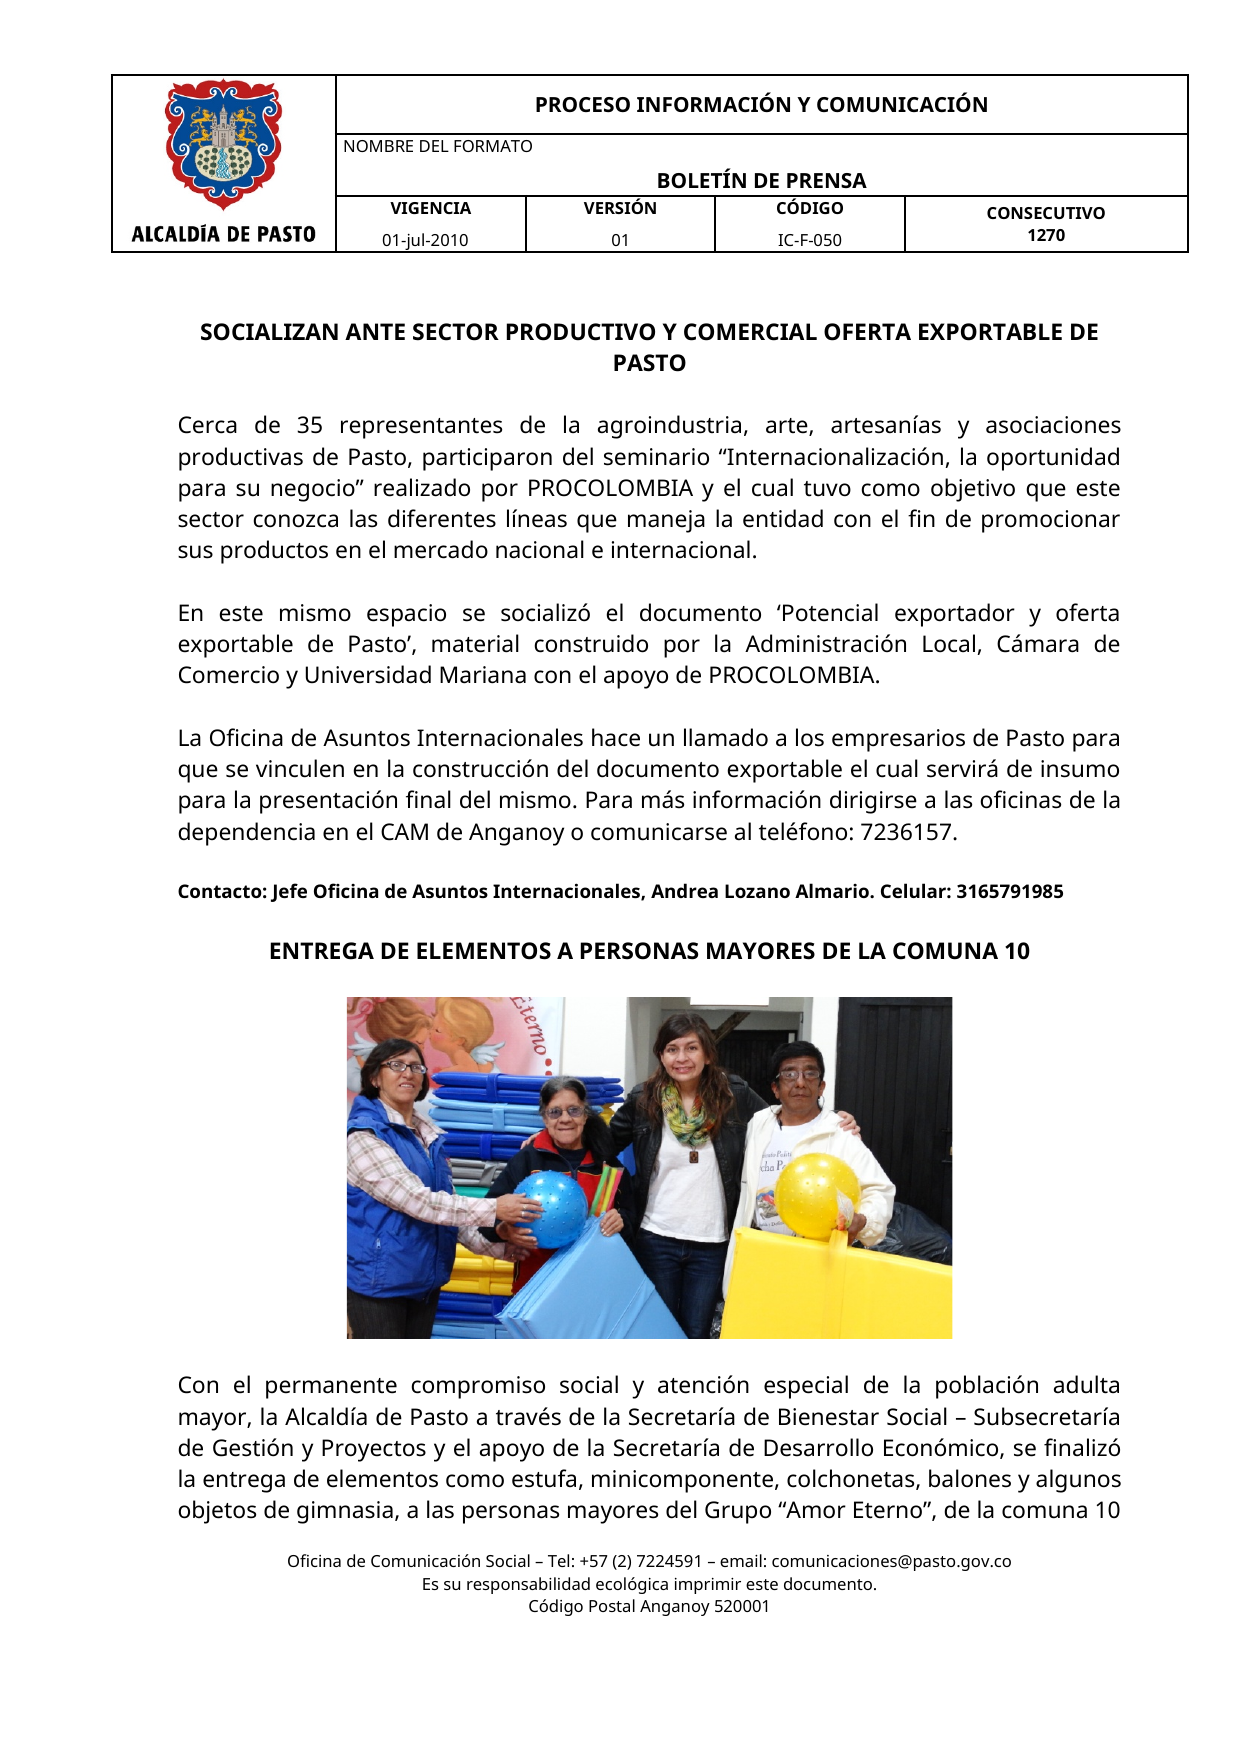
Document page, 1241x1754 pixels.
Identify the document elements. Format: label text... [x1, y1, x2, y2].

text Contacto: Jefe Oficina de Asuntos Internacionales, Andrea Lozano Almario. Celular: 3165791985 [177, 878, 1122, 904]
text En este mismo espacio se socializó el documento ‘Potencial exportador y oferta exportable de Pasto’, material construido por la Administración Local, Cámara de Comercio y Universidad Mariana con el apoyo de PROCOLOMBIA. [177, 597, 1122, 691]
text ENTREGA DE ELEMENTOS A PERSONAS MAYORES DE LA COMUNA 10 [177, 935, 1122, 966]
text La Oficina de Asuntos Internacionales hace un llamado a los empresarios de Pasto para que se vinculen en la construcción del documento exportable el cual servirá de insumo para la presentación final del mismo. Para más información dirigirse a las oficinas de la dependencia en el CAM de Anganoy o comunicarse al teléfono: 7236157. [177, 722, 1122, 847]
picture [118, 76, 327, 242]
text SOCIALIZAN ANTE SECTOR PRODUCTIVO Y COMERCIAL OFERTA EXPORTABLE DE PASTO [177, 316, 1122, 378]
text Cerca de 35 representantes de la agroindustria, arte, artesanías y asociaciones productivas de Pasto, participaron del seminario “Internacionalización, la oportunidad para su negocio” realizado por PROCOLOMBIA y el cual tuvo como objetivo que este sector conozca las diferentes líneas que maneja la entidad con el fin de promocionar sus productos en el mercado nacional e internacional. [177, 409, 1122, 566]
picture [346, 997, 953, 1339]
